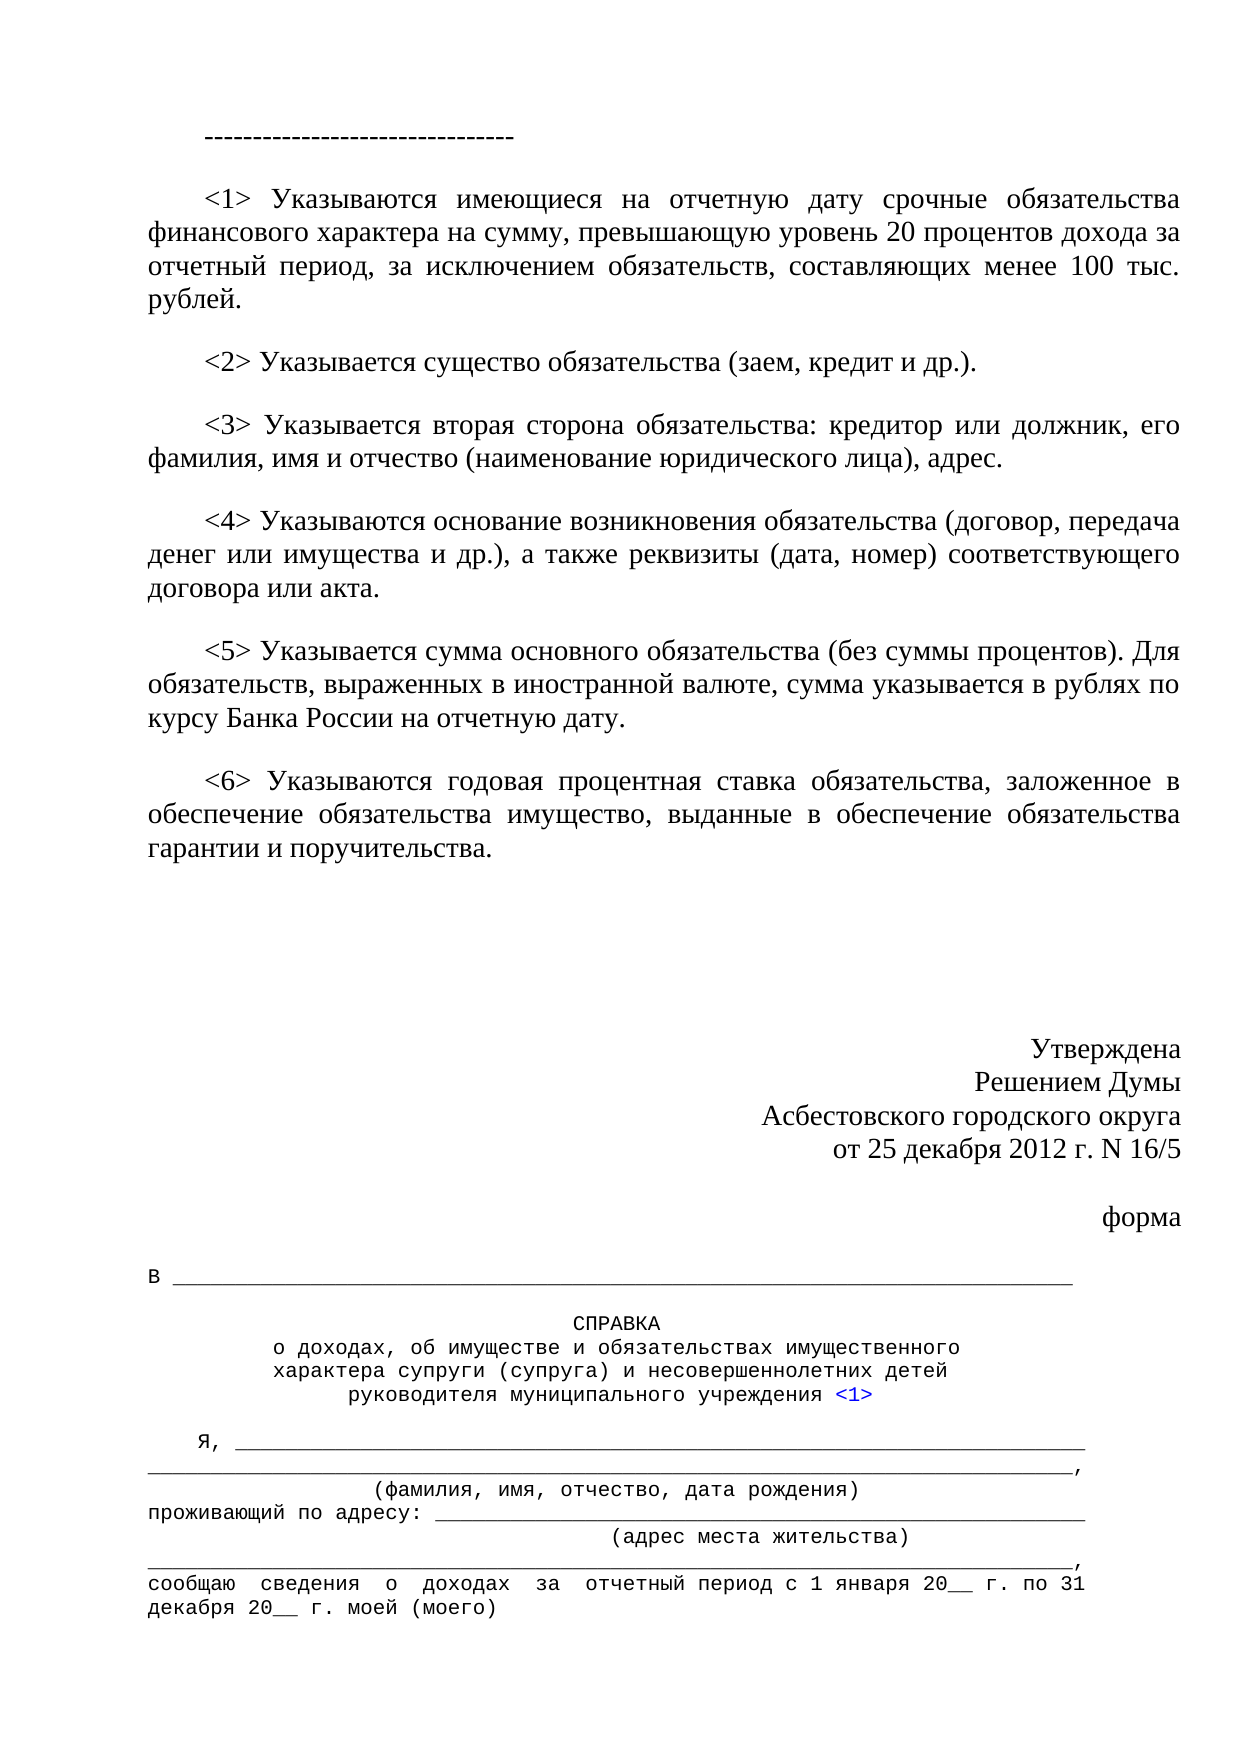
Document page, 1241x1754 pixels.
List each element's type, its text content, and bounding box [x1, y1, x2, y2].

text о доходах, об имуществе и обязательствах имущественного [148, 1337, 1181, 1360]
text форма [148, 1199, 1181, 1232]
text декабря 20__ г. моей (моего) [148, 1597, 1181, 1621]
text (фамилия, имя, отчество, дата рождения) [148, 1479, 1181, 1502]
text Решением Думы [148, 1064, 1181, 1098]
text Утверждена [148, 1031, 1181, 1064]
text Асбестовского городского округа [148, 1098, 1181, 1132]
text __________________________________________________________________________, [148, 1455, 1181, 1479]
text характера супруги (супруга) и несовершеннолетних детей [148, 1360, 1181, 1384]
text <2> Указывается существо обязательства (заем, кредит и др.). [148, 344, 1181, 378]
text <5> Указывается сумма основного обязательства (без суммы процентов). Для обязательств, выраженных в иностранной валюте, сумма указывается в рублях по курсу Банка России на отчетную дату. [148, 633, 1181, 733]
text СПРАВКА [148, 1313, 1181, 1337]
text (адрес места жительства) [148, 1526, 1181, 1549]
text <3> Указывается вторая сторона обязательства: кредитор или должник, его фамилия, имя и отчество (наименование юридического лица), адрес. [148, 407, 1181, 474]
text -------------------------------- [148, 118, 1181, 152]
text <4> Указываются основание возникновения обязательства (договор, передача денег или имущества и др.), а также реквизиты (дата, номер) соответствующего договора или акта. [148, 503, 1181, 604]
text В ________________________________________________________________________ [148, 1266, 1181, 1289]
text руководителя муниципального учреждения <1> [148, 1384, 1181, 1408]
text сообщаю сведения о доходах за отчетный период с 1 января 20__ г. по 31 [148, 1573, 1181, 1597]
text Я, ____________________________________________________________________ [148, 1431, 1181, 1455]
text <6> Указываются годовая процентная ставка обязательства, заложенное в обеспечение обязательства имущество, выданные в обеспечение обязательства гарантии и поручительства. [148, 763, 1181, 863]
text <1> Указываются имеющиеся на отчетную дату срочные обязательства финансового характера на сумму, превышающую уровень 20 процентов дохода за отчетный период, за исключением обязательств, составляющих менее 100 тыс. рублей. [148, 181, 1181, 315]
text __________________________________________________________________________, [148, 1549, 1181, 1573]
text проживающий по адресу: ____________________________________________________ [148, 1502, 1181, 1526]
text от 25 декабря 2012 г. N 16/5 [148, 1132, 1181, 1165]
